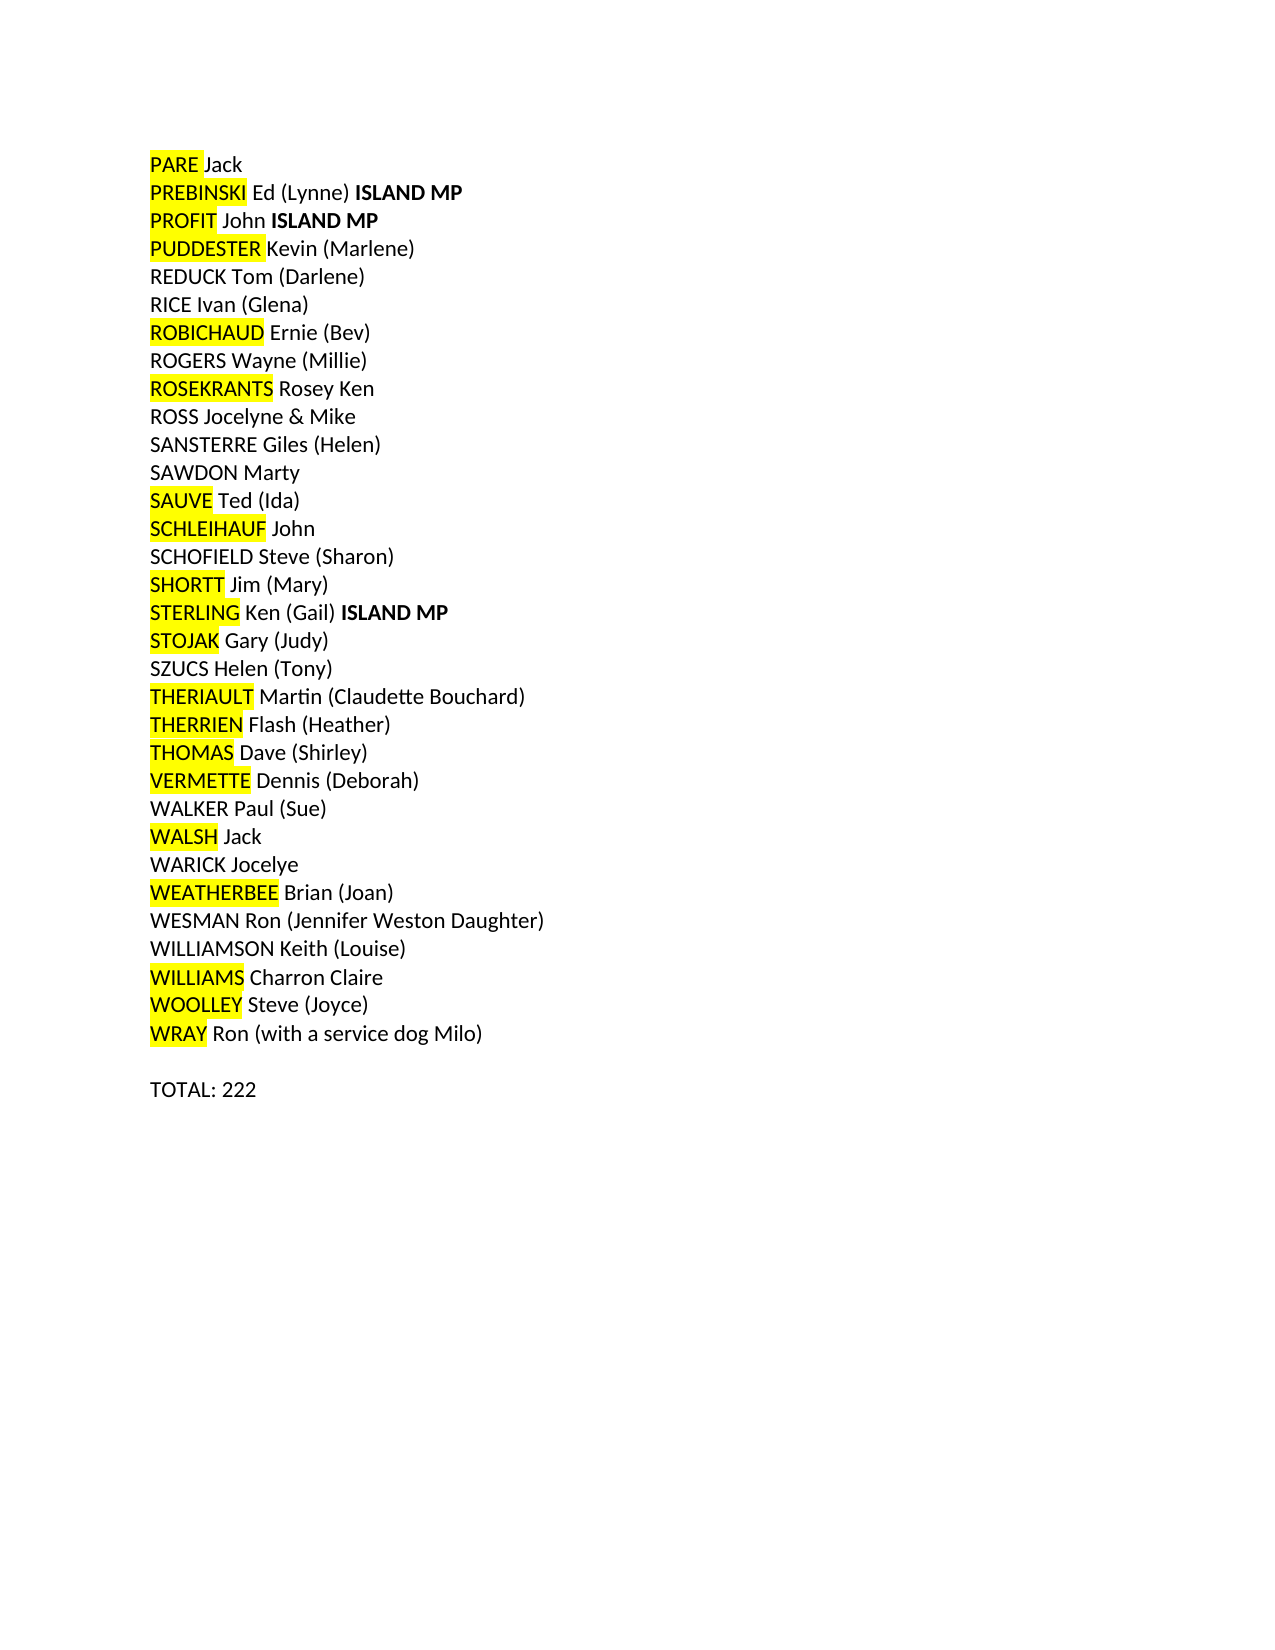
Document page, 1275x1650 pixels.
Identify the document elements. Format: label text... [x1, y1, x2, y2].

text TOTAL: 222 [150, 1075, 1125, 1103]
text WALSH Jack [150, 822, 1125, 851]
text WARICK Jocelye [150, 851, 1125, 878]
text RICE Ivan (Glena) [150, 290, 1125, 318]
text SCHOFIELD Steve (Sharon) [150, 542, 1125, 570]
text ROGERS Wayne (Millie) [150, 346, 1125, 374]
text STERLING Ken (Gail) ISLAND MP [240, 598, 1125, 626]
text SZUCS Helen (Tony) [150, 654, 1125, 682]
text PUDDESTER Kevin (Marlene) [266, 234, 1125, 262]
text WALKER Paul (Sue) [150, 794, 1125, 822]
text SCHLEIHAUF John [266, 514, 1125, 542]
text REDUCK Tom (Darlene) [150, 262, 1125, 290]
text THERRIEN Flash (Heather) [243, 710, 1125, 738]
text THOMAS Dave (Shirley) [150, 738, 1125, 766]
text SANSTERRE Giles (Helen) [150, 430, 1125, 458]
text VERMETTE Dennis (Deborah) [251, 766, 1125, 794]
text WEATHERBEE Brian (Joan) [150, 878, 1125, 907]
text PARE Jack [204, 150, 1125, 178]
text THERIAULT Martin (Claudette Bouchard) [150, 682, 1125, 710]
text SAUVE Ted (Ida) [213, 486, 1125, 514]
text STOJAK Gary (Judy) [219, 626, 1125, 654]
text PROFIT John ISLAND MP [217, 206, 1125, 234]
text WOOLLEY Steve (Joyce) [242, 991, 1125, 1019]
text SHORTT Jim (Mary) [225, 570, 1125, 598]
text ROBICHAUD Ernie (Bev) [264, 318, 1125, 346]
text PREBINSKI Ed (Lynne) ISLAND MP [247, 178, 1125, 206]
text ROSS Jocelyne & Mike [150, 402, 1125, 430]
text SAWDON Marty [150, 458, 1125, 486]
text WILLIAMS Charron Claire [244, 963, 1125, 991]
text WILLIAMSON Keith (Louise) [150, 934, 1125, 963]
text ROSEKRANTS Rosey Ken [273, 374, 1125, 402]
text WRAY Ron (with a service dog Milo) [207, 1019, 1125, 1047]
text WESMAN Ron (Jennifer Weston Daughter) [150, 907, 1125, 934]
